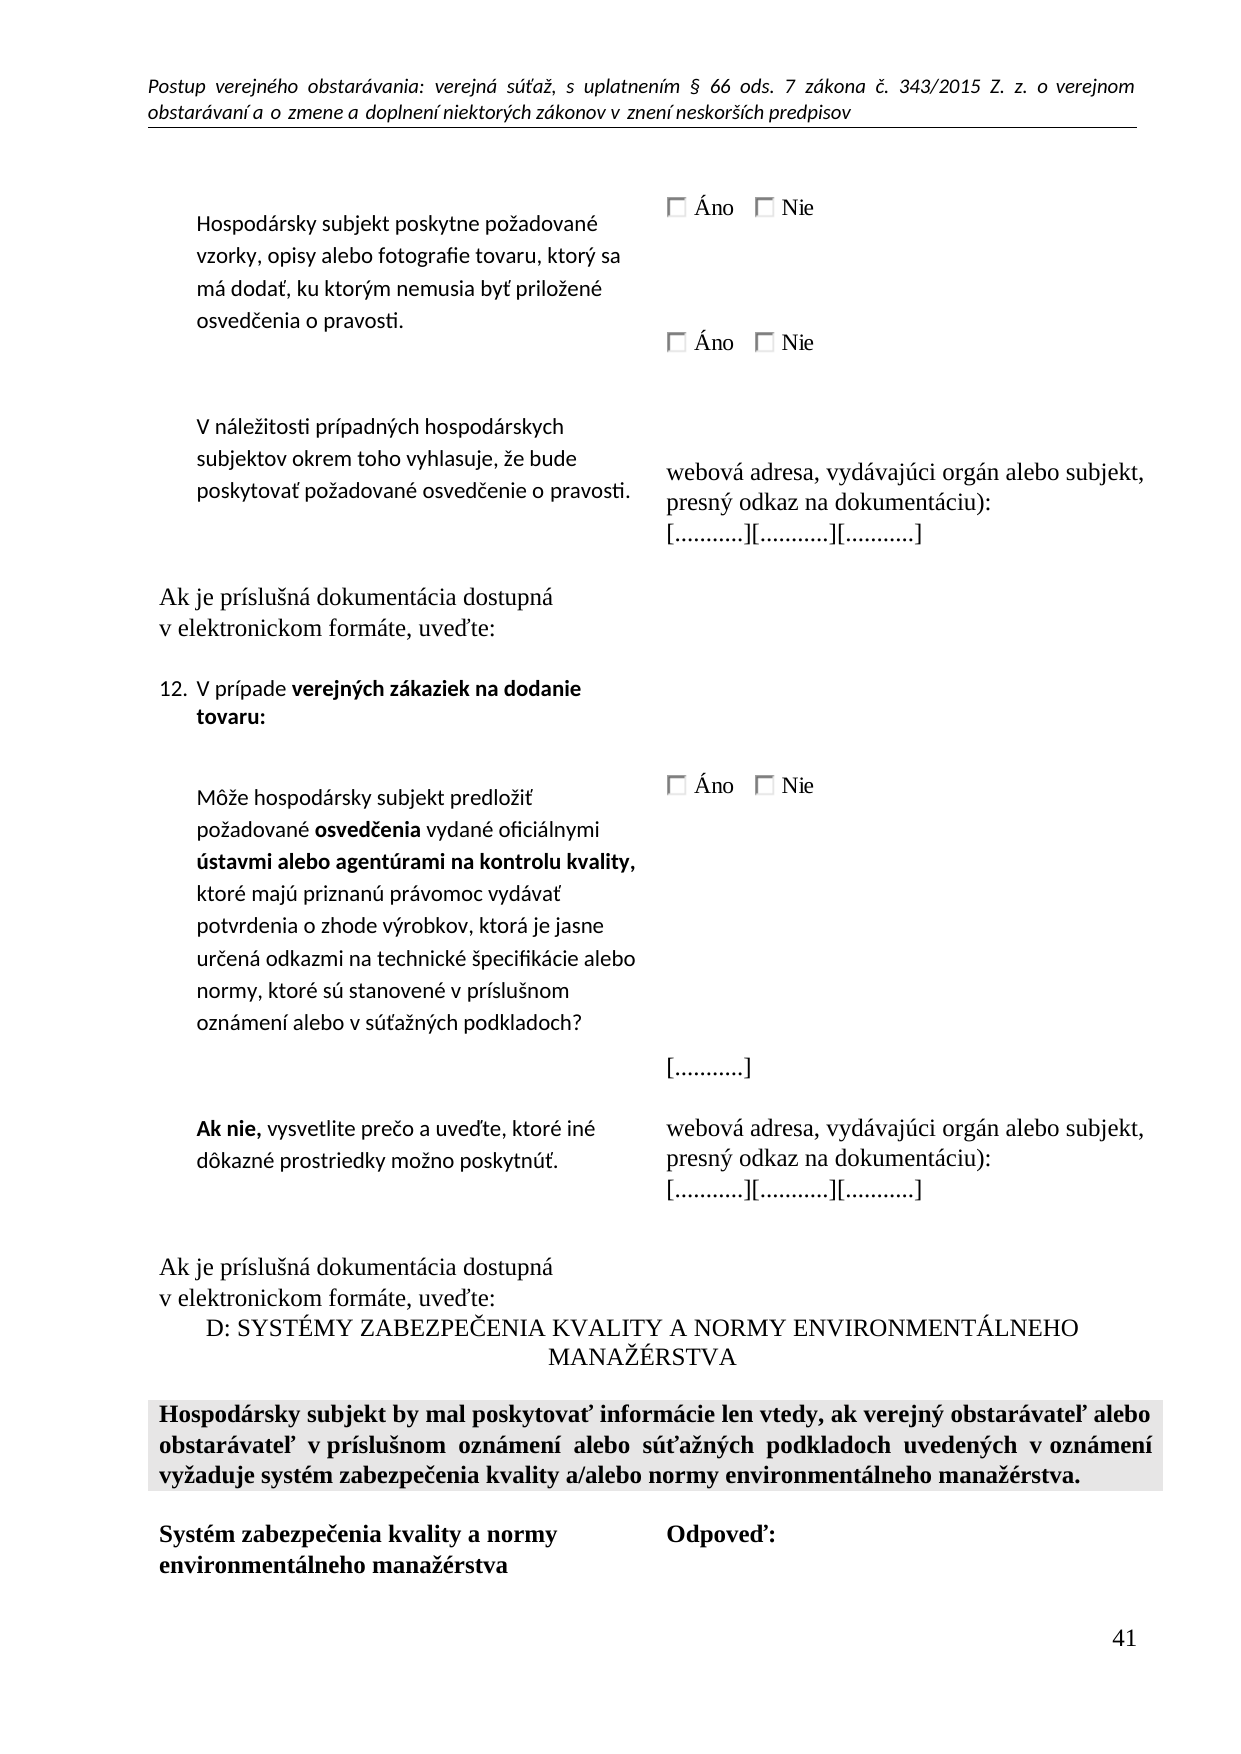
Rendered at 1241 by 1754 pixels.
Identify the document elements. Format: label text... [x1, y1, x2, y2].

table_cell [...........] webová adresa, vydávajúci orgán alebo subjekt, presný odkaz na dokumentáciu): [...........][...........][...........] [655, 674, 1162, 1313]
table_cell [655, 156, 1162, 674]
table_header Odpoveď: [655, 1520, 1162, 1580]
text D: SYSTÉMY ZABEZPEČENIA KVALITY A NORMY ENVIRONMENTÁLNEHO MANAŽÉRSTVA [148, 1313, 1137, 1371]
table_header Hospodársky subjekt by mal poskytovať informácie len vtedy, ak verejný obstarávateľ alebo obstarávateľ v príslušnom oznámení alebo súťažných podkladoch uvedených v oznámení vyžaduje systém zabezpečenia kvality a/alebo normy environmentálneho manažérstva. [148, 1400, 1163, 1491]
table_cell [148, 156, 655, 674]
table_header Systém zabezpečenia kvality a normy environmentálneho manažérstva [148, 1520, 655, 1580]
table_cell V prípade verejných zákaziek na dodanie tovaru: Môže hospodársky subjekt predložiť požadované osvedčenia vydané oficiálnymi ústavmi alebo agentúrami na kontrolu kvality, ktoré majú priznanú právomoc vydávať potvrdenia o zhode výrobkov, ktorá je jasne určená odkazmi na technické špecifikácie alebo normy, ktoré sú stanovené v príslušnom oznámení alebo v súťažných podkladoch? Ak nie, vysvetlite prečo a uveďte, ktoré iné dôkazné prostriedky možno poskytnúť. Ak je príslušná dokumentácia dostupná v elektronickom formáte, uveďte: [148, 674, 655, 1313]
